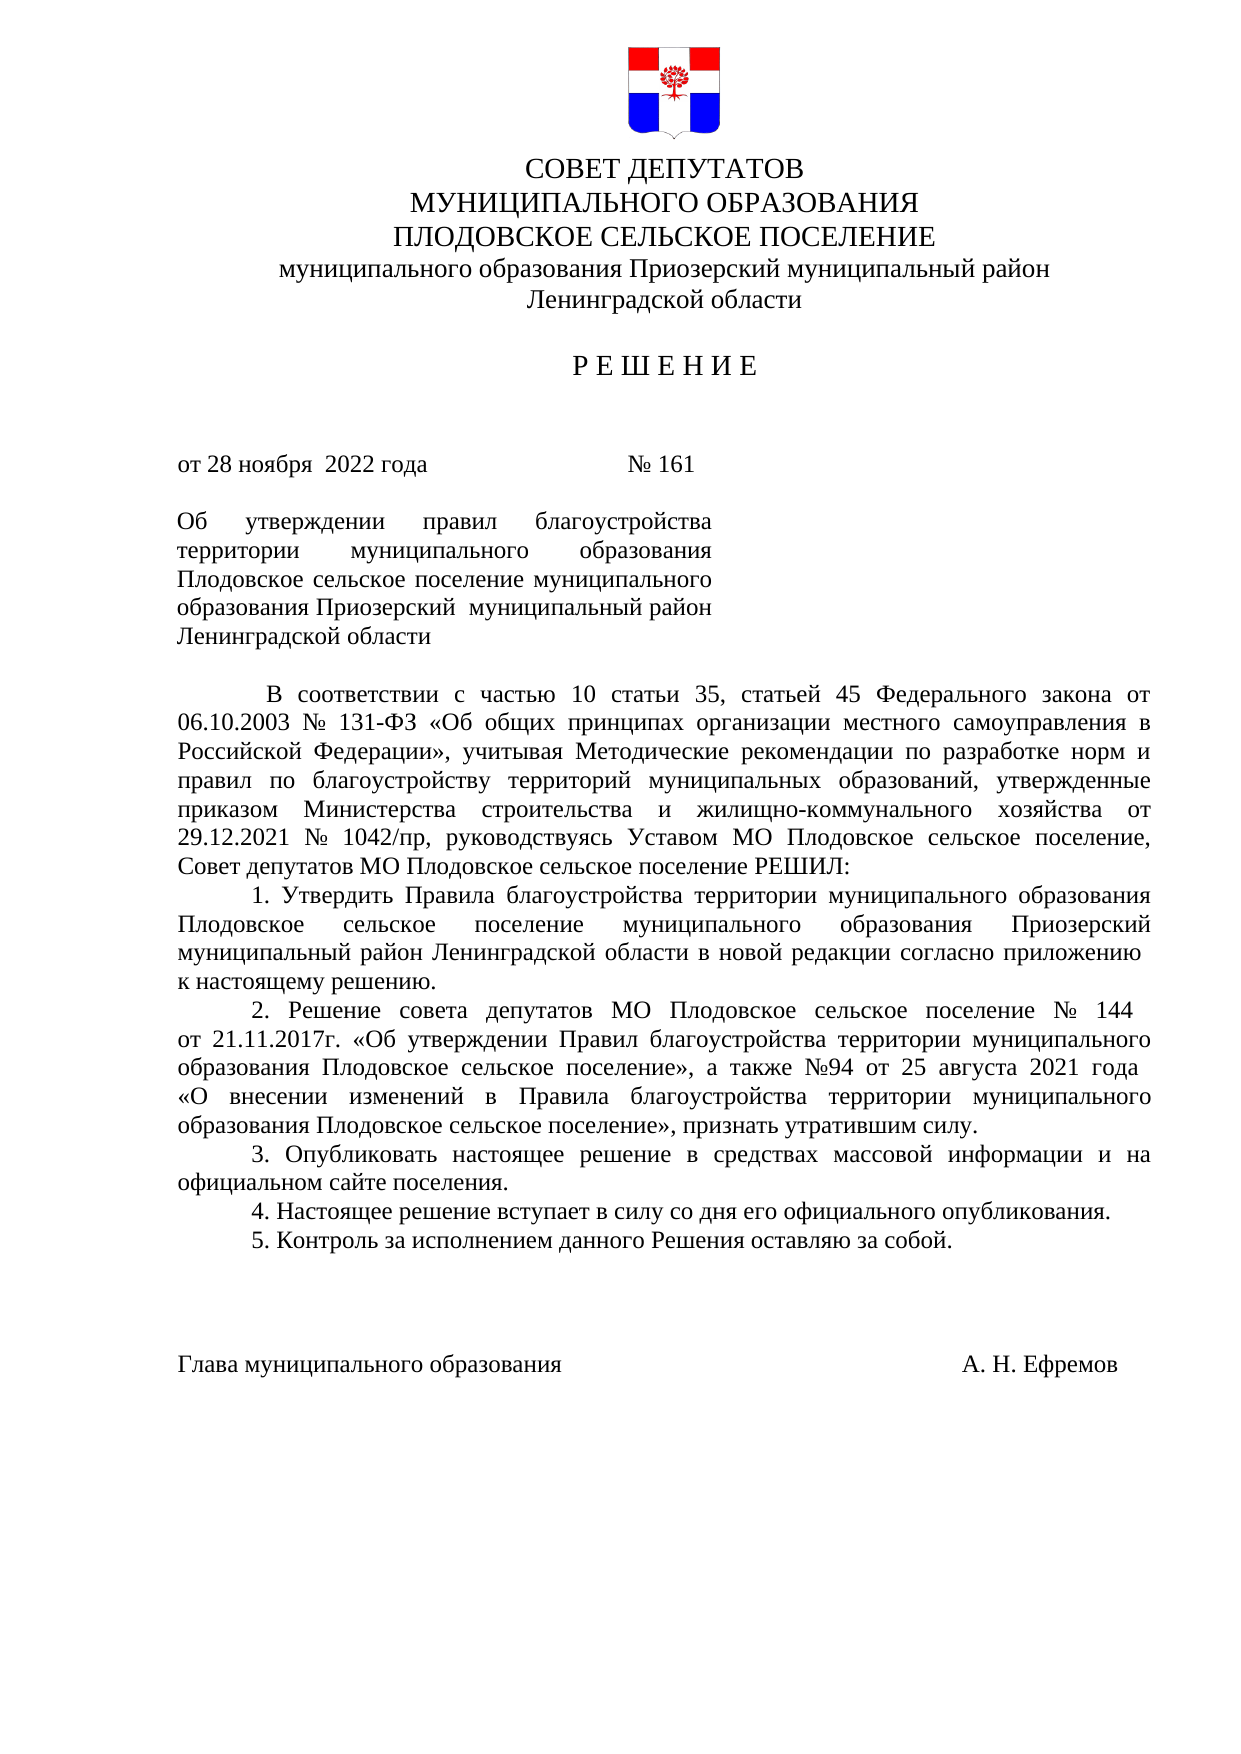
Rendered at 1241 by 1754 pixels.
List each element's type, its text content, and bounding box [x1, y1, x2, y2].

list 3. Опубликовать настоящее решение в средствах массовой информации и на официальном сайте поселения. [177, 1139, 1152, 1196]
title СОВЕТ ДЕПУТАТОВ [177, 152, 1152, 185]
list 1. Утвердить Правила благоустройства территории муниципального образования Плодовское сельское поселение муниципального образования Приозерский муниципальный район Ленинградской области в новой редакции согласно приложению к настоящему решению. [177, 880, 1152, 995]
text муниципального образования Приозерский муниципальный район [177, 252, 1152, 283]
text ПЛОДОВСКОЕ СЕЛЬСКОЕ ПОСЕЛЕНИЕ [177, 219, 1152, 252]
text Ленинградской области [177, 283, 1152, 314]
text В соответствии с частью 10 статьи 35, статьей 45 Федерального закона от 06.10.2003 № 131-ФЗ «Об общих принципах организации местного самоуправления в Российской Федерации», учитывая Методические рекомендации по разработке норм и правил по благоустройству территорий муниципальных образований, утвержденные приказом Министерства строительства и жилищно-коммунального хозяйства от 29.12.2021 № 1042/пр, руководствуясь Уставом МО Плодовское сельское поселение, Совет депутатов МО Плодовское сельское поселение РЕШИЛ: [177, 679, 1152, 880]
table_header Об утверждении правил благоустройства территории муниципального образования Плодовское сельское поселение муниципального образования Приозерский муниципальный район Ленинградской области [148, 506, 723, 650]
text Р Е Ш Е Н И Е [177, 348, 1152, 382]
text МУНИЦИПАЛЬНОГО ОБРАЗОВАНИЯ [177, 185, 1152, 219]
list 4. Настоящее решение вступает в силу со дня его официального опубликования. [177, 1196, 1152, 1225]
text от 28 ноября 2022 года № 161 [177, 449, 1152, 477]
text Глава муниципального образования А. Н. Ефремов [177, 1340, 1152, 1377]
list 2. Решение совета депутатов МО Плодовское сельское поселение № 144 от 21.11.2017г. «Об утверждении Правил благоустройства территории муниципального образования Плодовское сельское поселение», а также №94 от 25 августа 2021 года «О внесении изменений в Правила благоустройства территории муниципального образования Плодовское сельское поселение», признать утратившим силу. [177, 995, 1152, 1139]
picture [627, 46, 721, 140]
list 5. Контроль за исполнением данного Решения оставляю за собой. [177, 1225, 1152, 1254]
